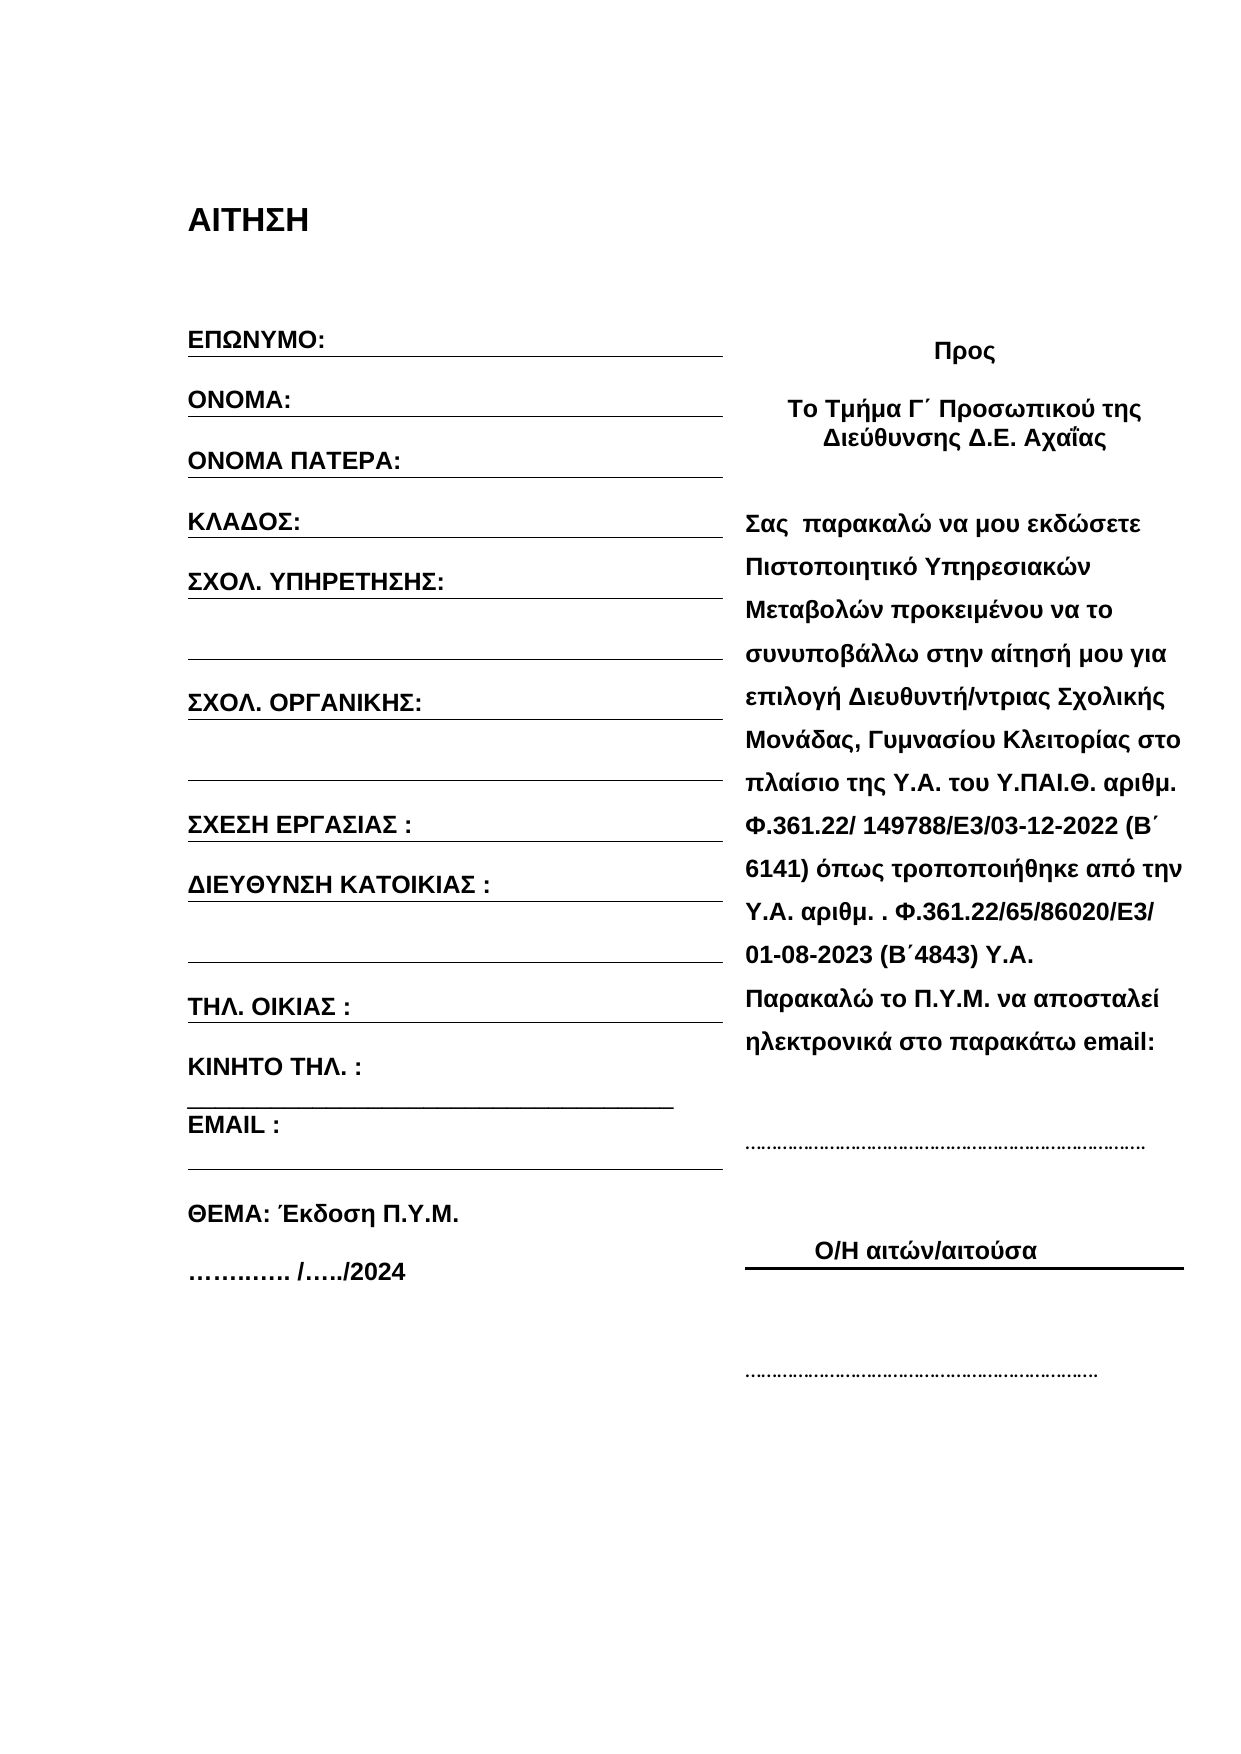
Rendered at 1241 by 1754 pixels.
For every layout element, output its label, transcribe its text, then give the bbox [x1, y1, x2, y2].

table_header Προς Το Τμήμα Γ΄ Προσωπικού της Διεύθυνσης Δ.Ε. Αχαΐας Σας παρακαλώ να μου εκδώσετε Πιστοποιητικό Υπηρεσιακών Μεταβολών προκειμένου να το συνυποβάλλω στην αίτησή μου για επιλογή Διευθυντή/ντριας Σχολικής Μονάδας, Γυμνασίου Κλειτορίας στο πλαίσιο της Υ.Α. του Υ.ΠΑΙ.Θ. αριθμ. Φ.361.22/ 149788/Ε3/03-12-2022 (Β΄ 6141) όπως τροποποιήθηκε από την Υ.Α. αριθμ. . Φ.361.22/65/86020/Ε3/ 01-08-2023 (Β΄4843) Υ.Α. Παρακαλώ το Π.Υ.Μ. να αποσταλεί ηλεκτρονικά στο παρακάτω email: …………………………………………………………………. Ο/Η αιτών/αιτούσα …………………………………………………………. [734, 171, 1196, 1428]
table_header ΑΙΤΗΣΗ ΕΠΩΝΥΜΟ: ΟΝΟΜΑ: ΟΝΟΜΑ ΠΑΤΕΡΑ: ΚΛΑΔΟΣ: ΣΧΟΛ. ΥΠΗΡΕΤΗΣΗΣ: ΣΧΟΛ. ΟΡΓΑΝΙΚΗΣ: ΣΧΕΣΗ ΕΡΓΑΣΙΑΣ : ΔΙΕΥΘΥΝΣΗ ΚΑΤΟΙΚΙΑΣ : ΤΗΛ. ΟΙΚΙΑΣ : ΚΙΝΗΤΟ ΤΗΛ. : ___________________________________ EMAIL : ΘΕΜΑ: Έκδοση Π.Υ.Μ. ……..….. /…../2024 [176, 171, 734, 1428]
